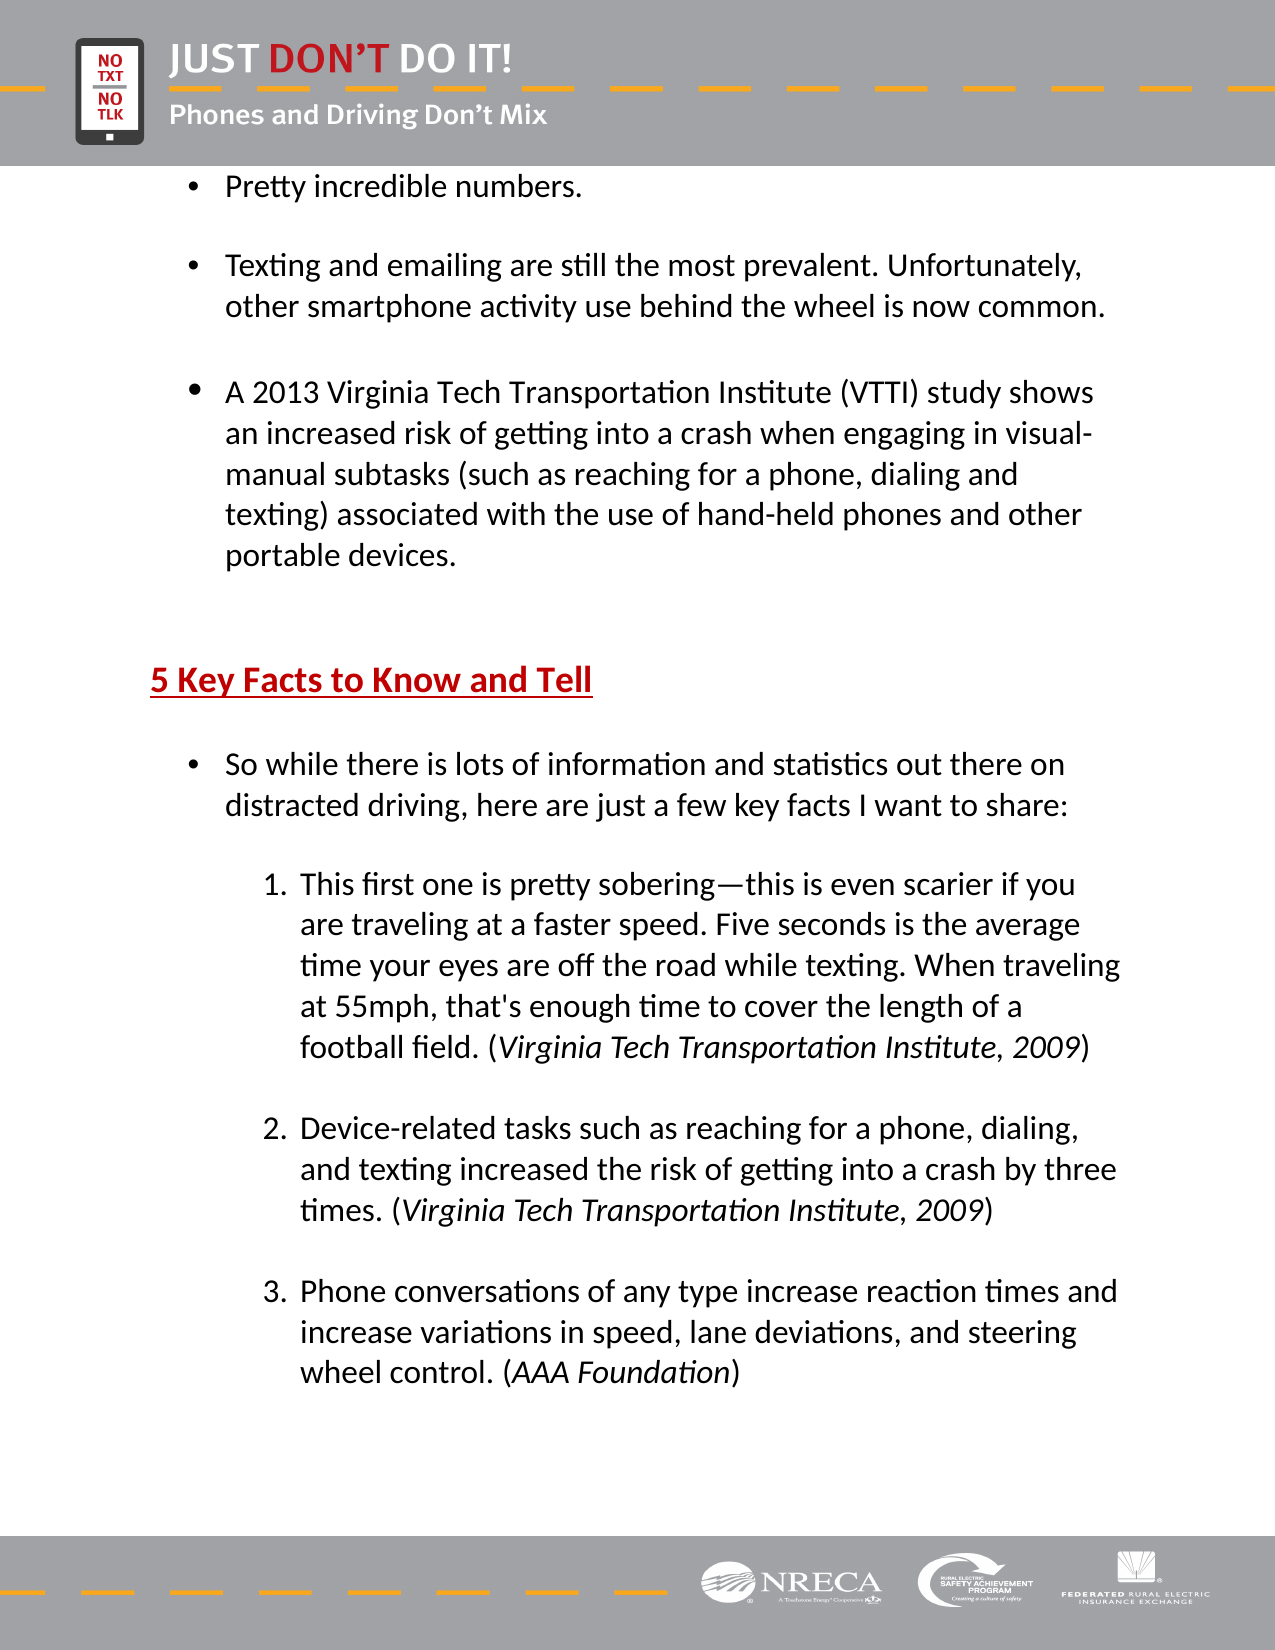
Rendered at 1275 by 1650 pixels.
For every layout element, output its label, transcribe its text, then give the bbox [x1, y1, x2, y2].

list This first one is pretty sobering—this is even scarier if you are traveling at a faster speed. Five seconds is the average time your eyes are off the road while texting. When traveling at 55mph, that's enough time to cover the length of a football field. (Virginia Tech Transportation Institute, 2009) [262, 863, 1125, 1066]
list Phone conversations of any type increase reaction times and increase variations in speed, lane deviations, and steering wheel control. (AAA Foundation) [262, 1270, 1125, 1392]
list Pretty incredible numbers. [187, 166, 1125, 206]
picture [0, 0, 1275, 166]
list Device-related tasks such as reaching for a phone, dialing, and texting increased the risk of getting into a crash by three times. (Virginia Tech Transportation Institute, 2009) [262, 1107, 1125, 1229]
list Texting and emailing are still the most prevalent. Unfortunately, other smartphone activity use behind the wheel is now common. [187, 244, 1125, 326]
text 5 Key Facts to Know and Tell [150, 656, 1125, 702]
list So while there is lots of information and statistics out there on distracted driving, here are just a few key facts I want to share: [187, 743, 1125, 824]
list A 2013 Virginia Tech Transportation Institute (VTTI) study shows an increased risk of getting into a crash when engaging in visual-manual subtasks (such as reaching for a phone, dialing and texting) associated with the use of hand-held phones and other portable devices. [187, 364, 1125, 575]
picture [0, 1536, 1275, 1650]
